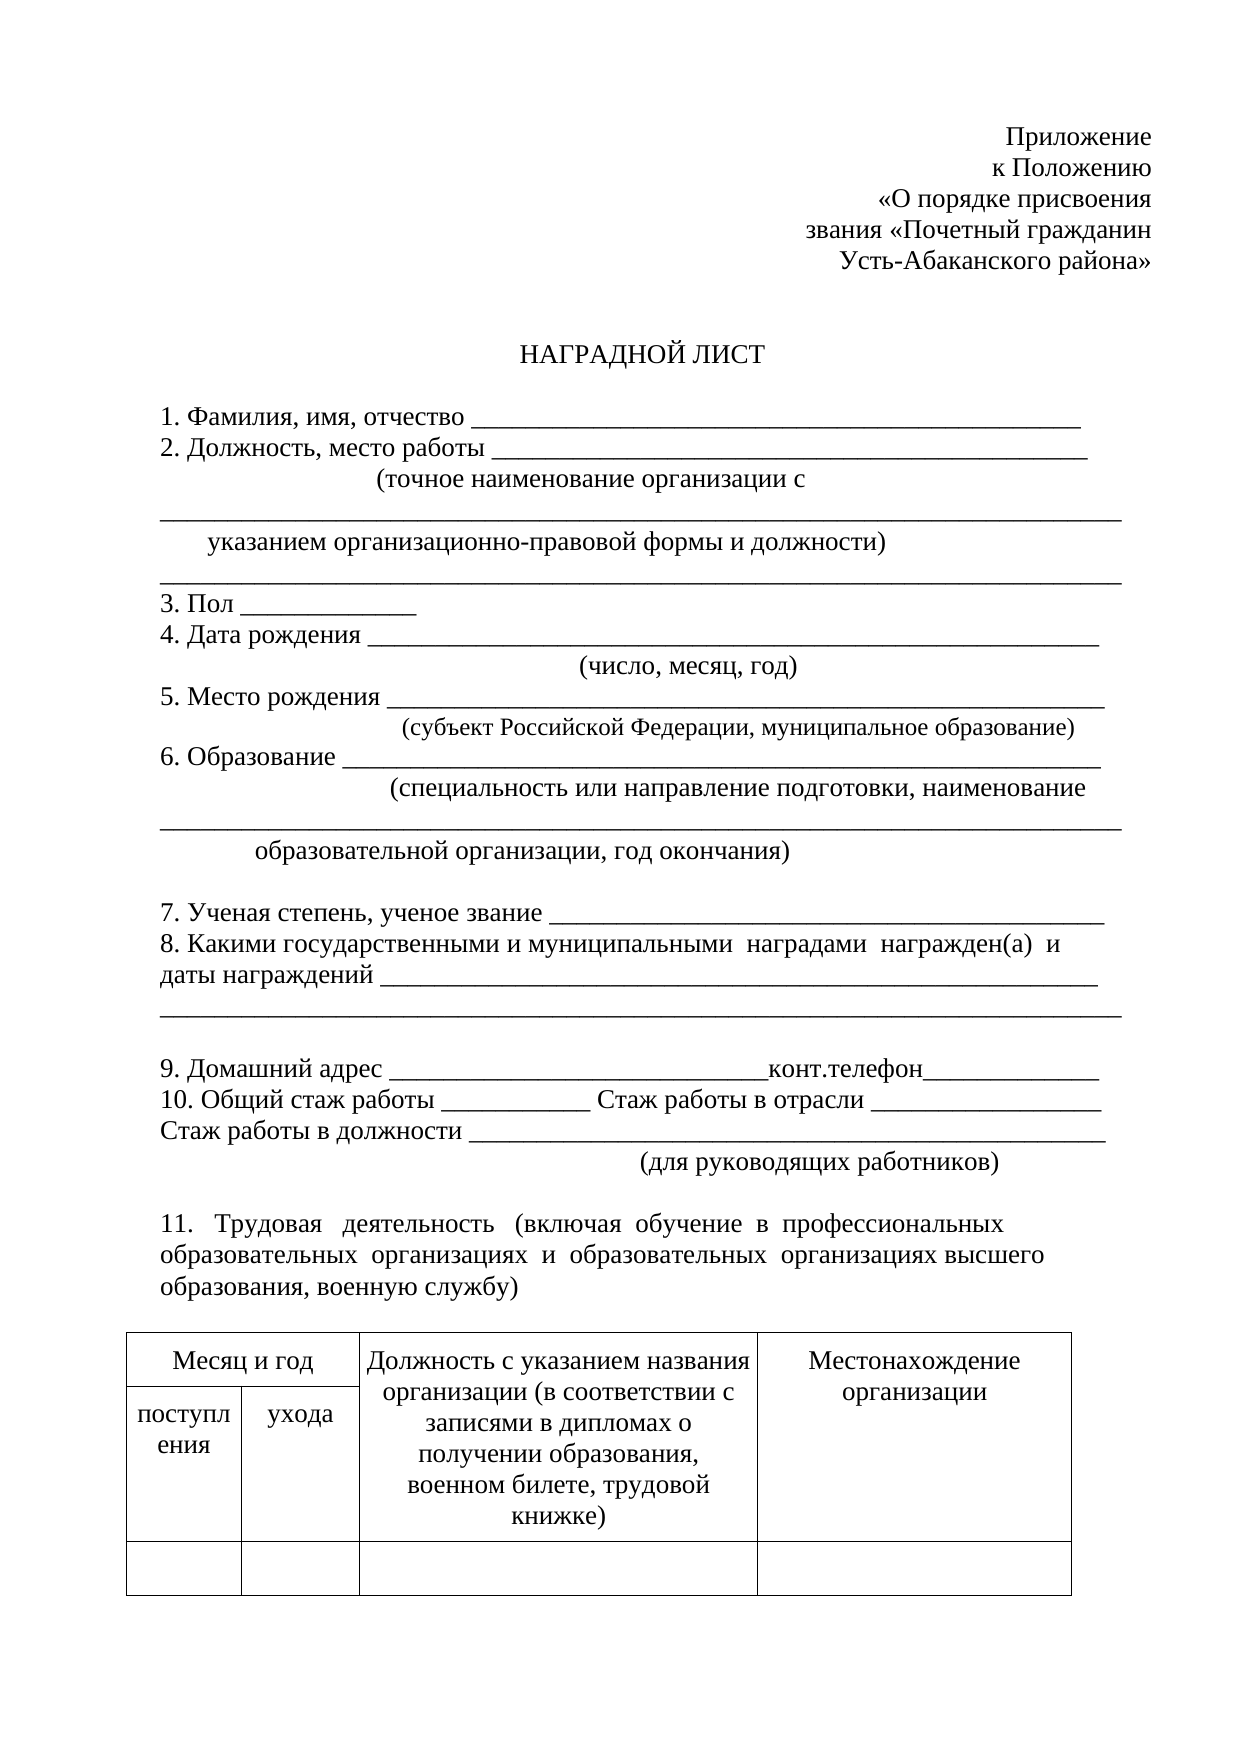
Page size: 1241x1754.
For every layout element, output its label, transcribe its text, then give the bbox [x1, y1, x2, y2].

text звания «Почетный гражданин [133, 213, 1152, 244]
text 3. Пол _____________ [133, 587, 1152, 618]
text (специальность или направление подготовки, наименование [133, 771, 1152, 803]
text даты награждений _____________________________________________________ [133, 958, 1152, 989]
table_cell ухода [242, 1387, 359, 1541]
text 6. Образование ________________________________________________________ [133, 740, 1152, 771]
text 1. Фамилия, имя, отчество _____________________________________________ [133, 400, 1152, 431]
text 2. Должность, место работы ____________________________________________ [133, 431, 1152, 462]
text (число, месяц, год) [133, 649, 1152, 680]
text образования, военную службу) [133, 1270, 1152, 1301]
text (субъект Российской Федерации, муниципальное образование) [133, 712, 1152, 740]
table_cell поступления [127, 1387, 241, 1541]
text 4. Дата рождения ______________________________________________________ [133, 618, 1152, 649]
text Приложение [133, 120, 1152, 151]
text Усть-Абаканского района» [133, 244, 1152, 276]
text 11. Трудовая деятельность (включая обучение в профессиональных [133, 1207, 1152, 1239]
text 9. Домашний адрес ____________________________конт.телефон_____________ [133, 1052, 1152, 1083]
text 5. Место рождения _____________________________________________________ [133, 680, 1152, 712]
text Стаж работы в должности _______________________________________________ [133, 1114, 1152, 1145]
table_header Должность с указанием названия организации (в соответствии с записями в дипломах о получении образования, военном билете, трудовой книжке) [360, 1333, 757, 1541]
table_header Местонахождение организации [758, 1333, 1071, 1541]
text к Положению [133, 151, 1152, 182]
table_cell [242, 1542, 359, 1595]
text 10. Общий стаж работы ___________ Стаж работы в отрасли _________________ [133, 1083, 1152, 1114]
text образовательной организации, год окончания) [133, 834, 1152, 865]
text «О порядке присвоения [133, 182, 1152, 213]
text НАГРАДНОЙ ЛИСТ [133, 338, 1152, 369]
text 7. Ученая степень, ученое звание _________________________________________ [133, 896, 1152, 927]
table_cell [360, 1542, 757, 1595]
text _______________________________________________________________________ [133, 556, 1152, 587]
table_header Месяц и год [127, 1333, 359, 1386]
table_cell [127, 1542, 241, 1595]
text образовательных организациях и образовательных организациях высшего [133, 1239, 1152, 1270]
text 8. Какими государственными и муниципальными наградами награжден(а) и [133, 927, 1152, 958]
text (для руководящих работников) [133, 1145, 1152, 1176]
text _______________________________________________________________________ [133, 989, 1152, 1021]
text указанием организационно-правовой формы и должности) [133, 525, 1152, 556]
text (точное наименование организации с [133, 462, 1152, 493]
text _______________________________________________________________________ [133, 493, 1152, 525]
table_cell [758, 1542, 1071, 1595]
text _______________________________________________________________________ [133, 803, 1152, 834]
